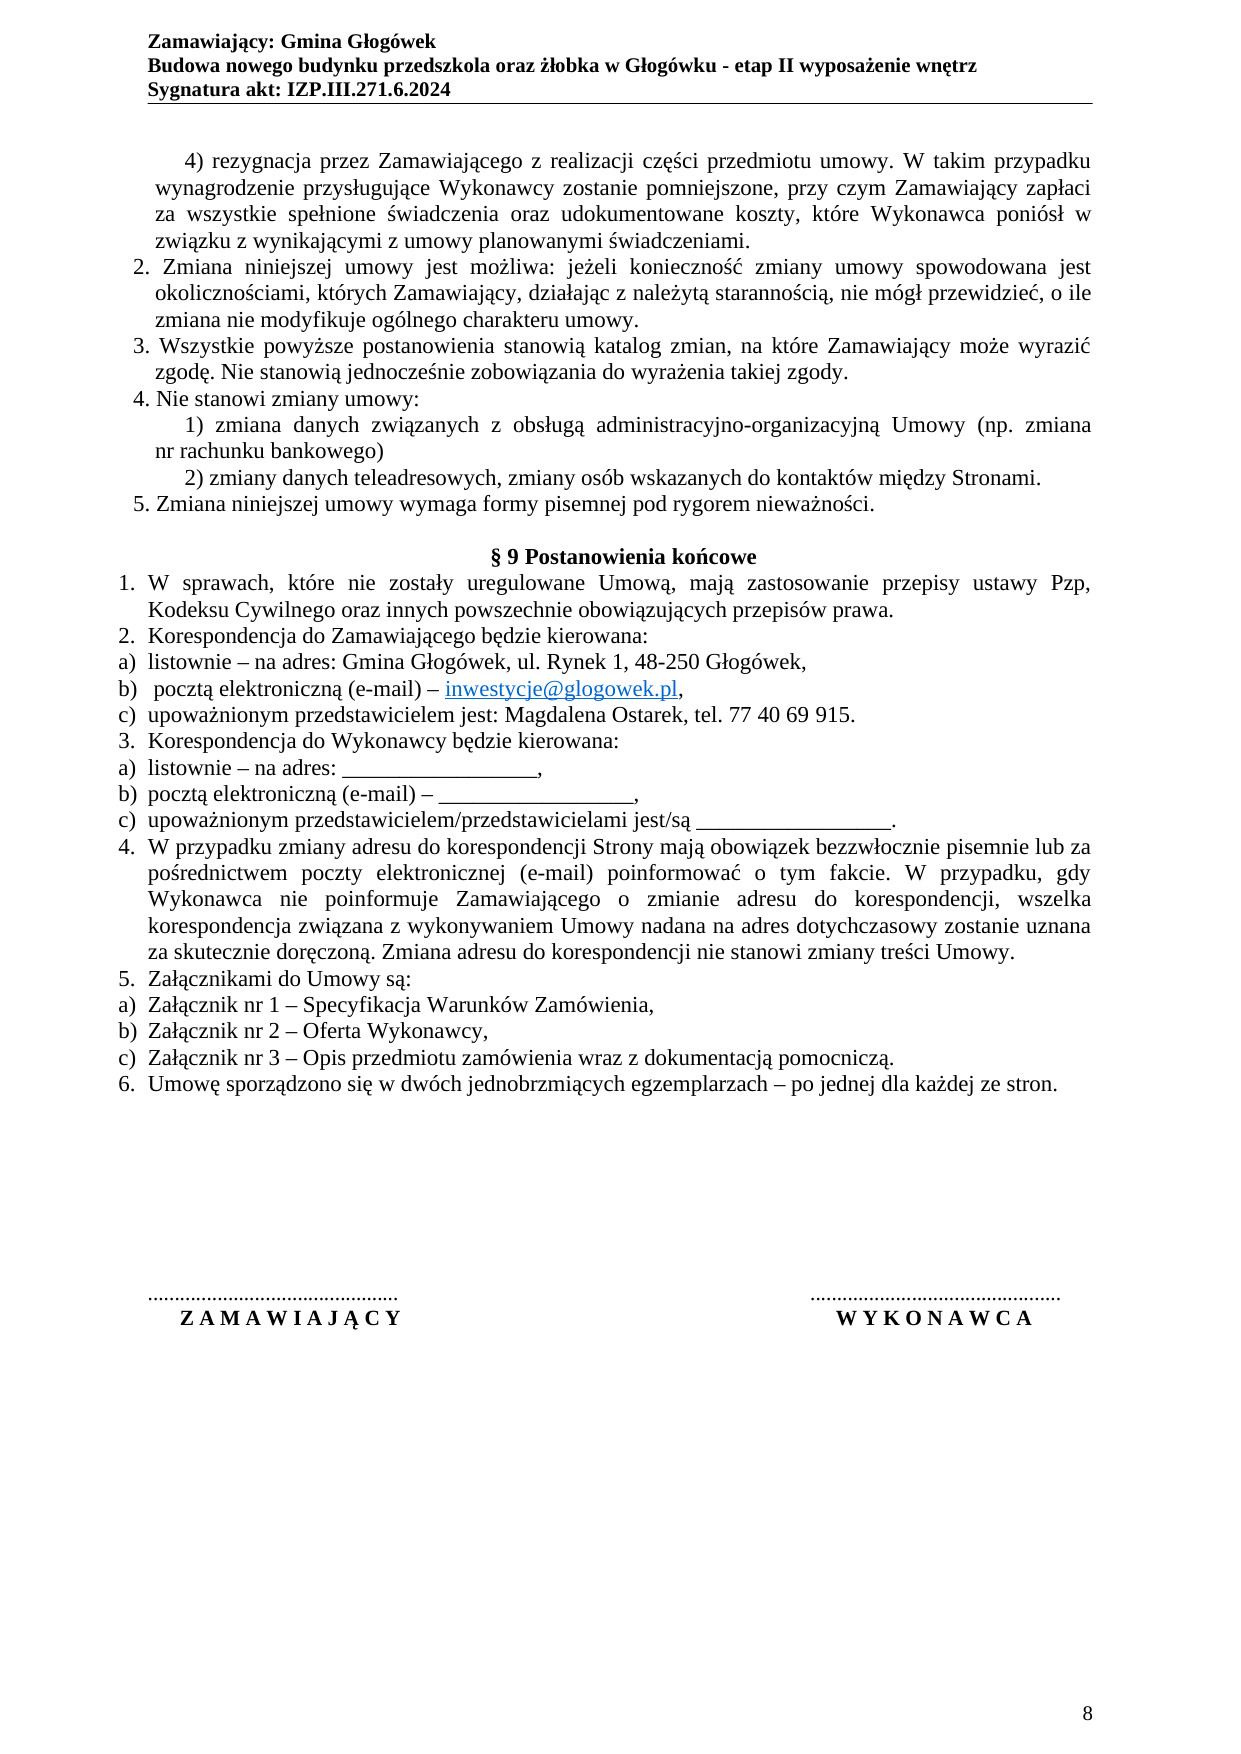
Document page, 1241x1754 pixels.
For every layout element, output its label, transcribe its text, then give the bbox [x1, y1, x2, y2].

text 2) zmiany danych teleadresowych, zmiany osób wskazanych do kontaktów między Stronami. [155, 464, 1093, 490]
list upoważnionym przedstawicielem jest: Magdalena Ostarek, tel. 77 40 69 915. [118, 701, 1093, 727]
list Załącznik nr 1 – Specyfikacja Warunków Zamówienia, [118, 991, 1093, 1017]
text 2. Zmiana niniejszej umowy jest możliwa: jeżeli konieczność zmiany umowy spowodowana jest okolicznościami, których Zamawiający, działając z należytą starannością, nie mógł przewidzieć, o ile zmiana nie modyfikuje ogólnego charakteru umowy. [133, 253, 1093, 332]
text 4) rezygnacja przez Zamawiającego z realizacji części przedmiotu umowy. W takim przypadku wynagrodzenie przysługujące Wykonawcy zostanie pomniejszone, przy czym Zamawiający zapłaci za wszystkie spełnione świadczenia oraz udokumentowane koszty, które Wykonawca poniósł w związku z wynikającymi z umowy planowanymi świadczeniami. [155, 148, 1093, 253]
list pocztą elektroniczną (e-mail) – _________________, [118, 780, 1093, 806]
list W przypadku zmiany adresu do korespondencji Strony mają obowiązek bezzwłocznie pisemnie lub za pośrednictwem poczty elektronicznej (e-mail) poinformować o tym fakcie. W przypadku, gdy Wykonawca nie poinformuje Zamawiającego o zmianie adresu do korespondencji, wszelka korespondencja związana z wykonywaniem Umowy nadana na adres dotychczasowy zostanie uznana za skutecznie doręczoną. Zmiana adresu do korespondencji nie stanowi zmiany treści Umowy. [118, 833, 1093, 964]
list Umowę sporządzono się w dwóch jednobrzmiących egzemplarzach – po jednej dla każdej ze stron. [118, 1070, 1093, 1096]
list Załącznik nr 3 – Opis przedmiotu zamówienia wraz z dokumentacją pomocniczą. [118, 1044, 1093, 1070]
list pocztą elektroniczną (e-mail) – inwestycje@glogowek.pl, [118, 675, 1093, 701]
text 4. Nie stanowi zmiany umowy: [133, 385, 1093, 411]
text 5. Zmiana niniejszej umowy wymaga formy pisemnej pod rygorem nieważności. [133, 490, 1093, 517]
list Korespondencja do Zamawiającego będzie kierowana: [118, 622, 1093, 648]
list Korespondencja do Wykonawcy będzie kierowana: [118, 727, 1093, 754]
list Załącznik nr 2 – Oferta Wykonawcy, [118, 1017, 1093, 1044]
text 3. Wszystkie powyższe postanowienia stanowią katalog zmian, na które Zamawiający może wyrazić zgodę. Nie stanowią jednocześnie zobowiązania do wyrażenia takiej zgody. [133, 332, 1093, 385]
text 1) zmiana danych związanych z obsługą administracyjno-organizacyjną Umowy (np. zmiana nr rachunku bankowego) [155, 411, 1093, 464]
list listownie – na adres: _________________, [118, 754, 1093, 780]
list upoważnionym przedstawicielem/przedstawicielami jest/są _________________. [118, 806, 1093, 833]
text § 9 Postanowienia końcowe [154, 543, 1093, 569]
list listownie – na adres: Gmina Głogówek, ul. Rynek 1, 48-250 Głogówek, [118, 648, 1093, 675]
list Załącznikami do Umowy są: [118, 964, 1093, 991]
list W sprawach, które nie zostały uregulowane Umową, mają zastosowanie przepisy ustawy Pzp, Kodeksu Cywilnego oraz innych powszechnie obowiązujących przepisów prawa. [118, 569, 1093, 622]
